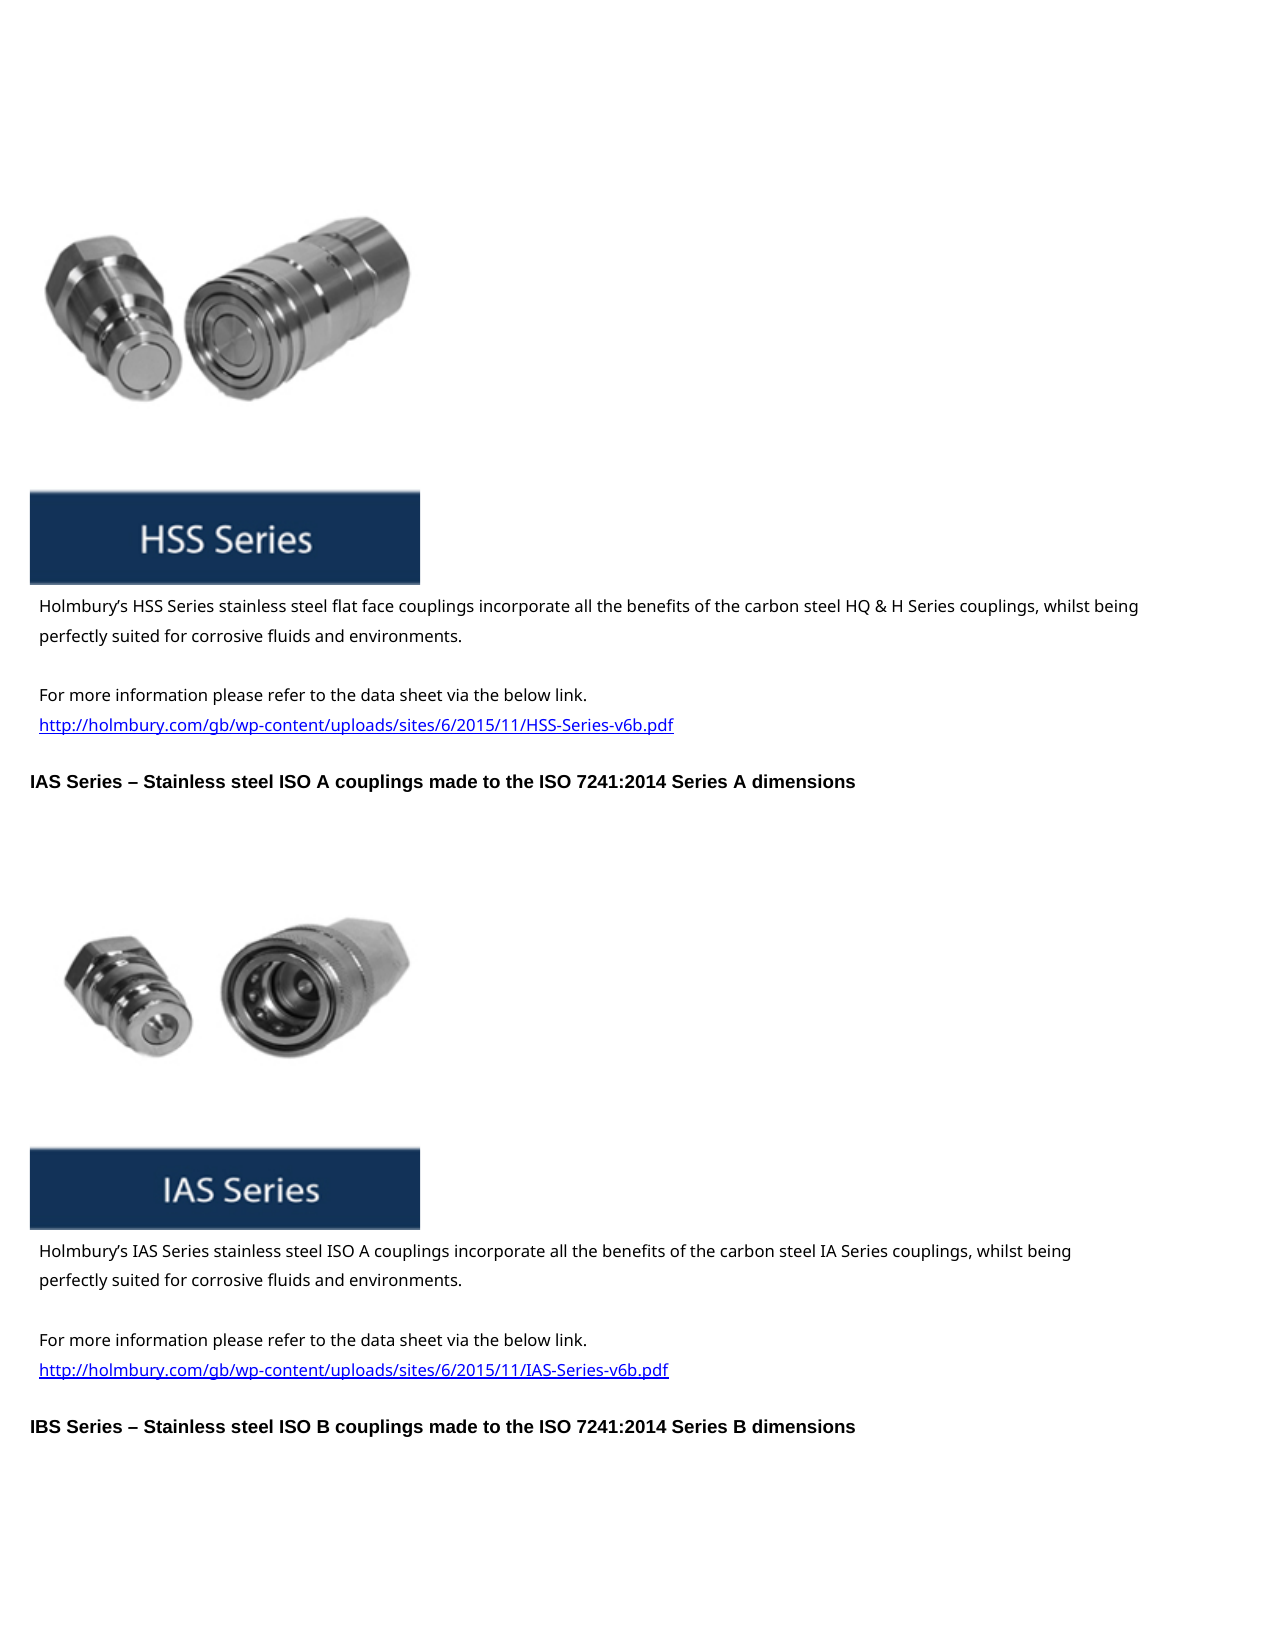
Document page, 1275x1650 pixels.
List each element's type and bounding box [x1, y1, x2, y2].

picture [29, 827, 421, 1230]
picture [29, 183, 421, 585]
table_cell [28, 150, 1247, 1439]
